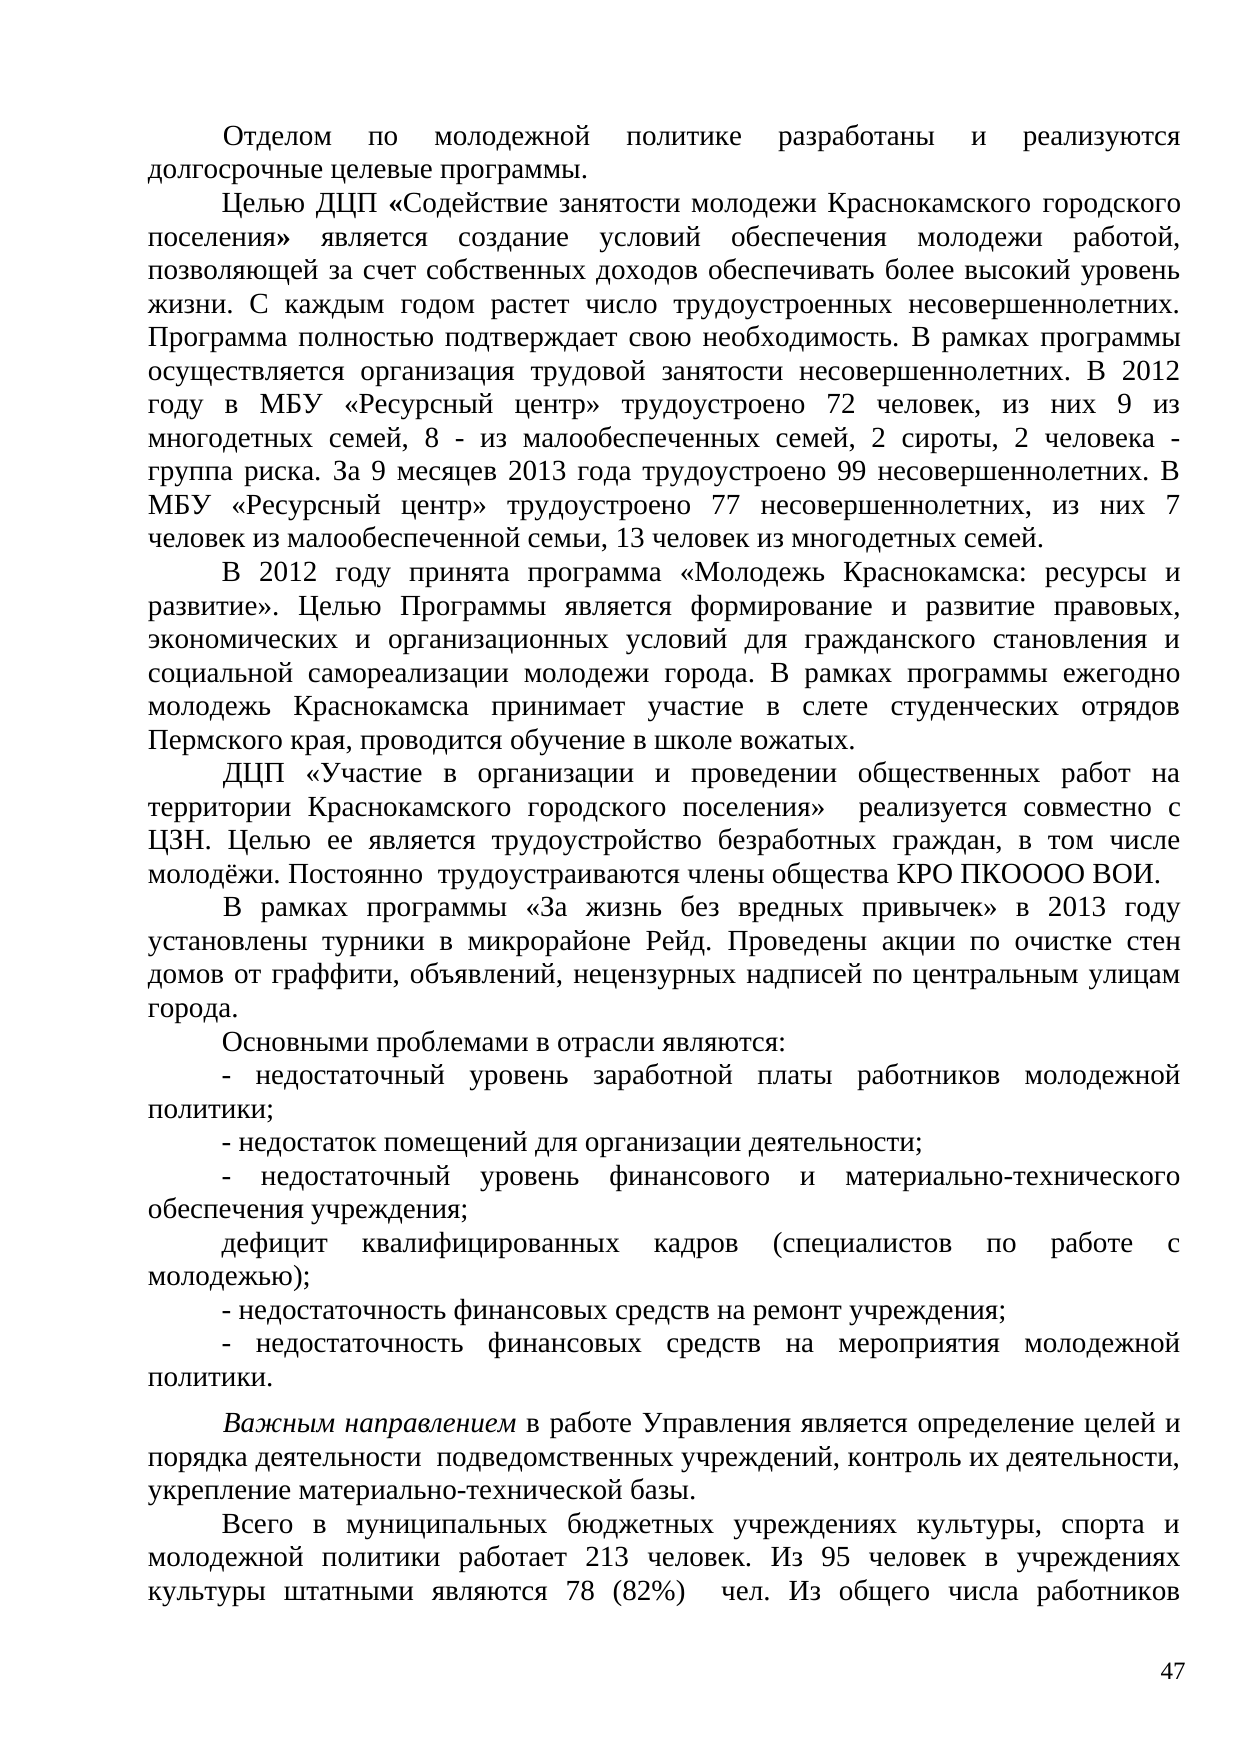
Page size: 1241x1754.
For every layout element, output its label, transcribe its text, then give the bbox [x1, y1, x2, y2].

text - недостаток помещений для организации деятельности; [148, 1124, 1181, 1158]
text В 2012 году принята программа «Молодежь Краснокамска: ресурсы и развитие». Целью Программы является формирование и развитие правовых, экономических и организационных условий для гражданского становления и социальной самореализации молодежи города. В рамках программы ежегодно молодежь Краснокамска принимает участие в слете студенческих отрядов Пермского края, проводится обучение в школе вожатых. [148, 554, 1181, 755]
text - недостаточность финансовых средств на ремонт учреждения; [148, 1292, 1181, 1326]
text Отделом по молодежной политике разработаны и реализуются долгосрочные целевые программы. [148, 118, 1181, 185]
text Целью ДЦП «Содействие занятости молодежи Краснокамского городского поселения» является создание условий обеспечения молодежи работой, позволяющей за счет собственных доходов обеспечивать более высокий уровень жизни. С каждым годом растет число трудоустроенных несовершеннолетних. Программа полностью подтверждает свою необходимость. В рамках программы осуществляется организация трудовой занятости несовершеннолетних. В 2012 году в МБУ «Ресурсный центр» трудоустроено 72 человек, из них 9 из многодетных семей, 8 - из малообеспеченных семей, 2 сироты, 2 человека - группа риска. За 9 месяцев 2013 года трудоустроено 99 несовершеннолетних. В МБУ «Ресурсный центр» трудоустроено 77 несовершеннолетних, из них 7 человек из малообеспеченной семьи, 13 человек из многодетных семей. [148, 185, 1181, 554]
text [148, 1506, 1181, 1606]
text В рамках программы «За жизнь без вредных привычек» в 2013 году установлены турники в микрорайоне Рейд. Проведены акции по очистке стен домов от граффити, объявлений, нецензурных надписей по центральным улицам города. [148, 889, 1181, 1024]
text дефицит квалифицированных кадров (специалистов по работе с молодежью); [148, 1225, 1181, 1292]
text ДЦП «Участие в организации и проведении общественных работ на территории Краснокамского городского поселения» реализуется совместно с ЦЗН. Целью ее является трудоустройство безработных граждан, в том числе молодёжи. Постоянно трудоустраиваются члены общества КРО ПКОООО ВОИ. [148, 755, 1181, 889]
text Основными проблемами в отрасли являются: [148, 1024, 1181, 1057]
text - недостаточность финансовых средств на мероприятия молодежной политики. [148, 1326, 1181, 1393]
text - недостаточный уровень заработной платы работников молодежной политики; [148, 1057, 1181, 1124]
text - недостаточный уровень финансового и материально-технического обеспечения учреждения; [148, 1158, 1181, 1225]
text Важным направлением в работе Управления является определение целей и порядка деятельности подведомственных учреждений, контроль их деятельности, укрепление материально-технической базы. [148, 1405, 1181, 1506]
